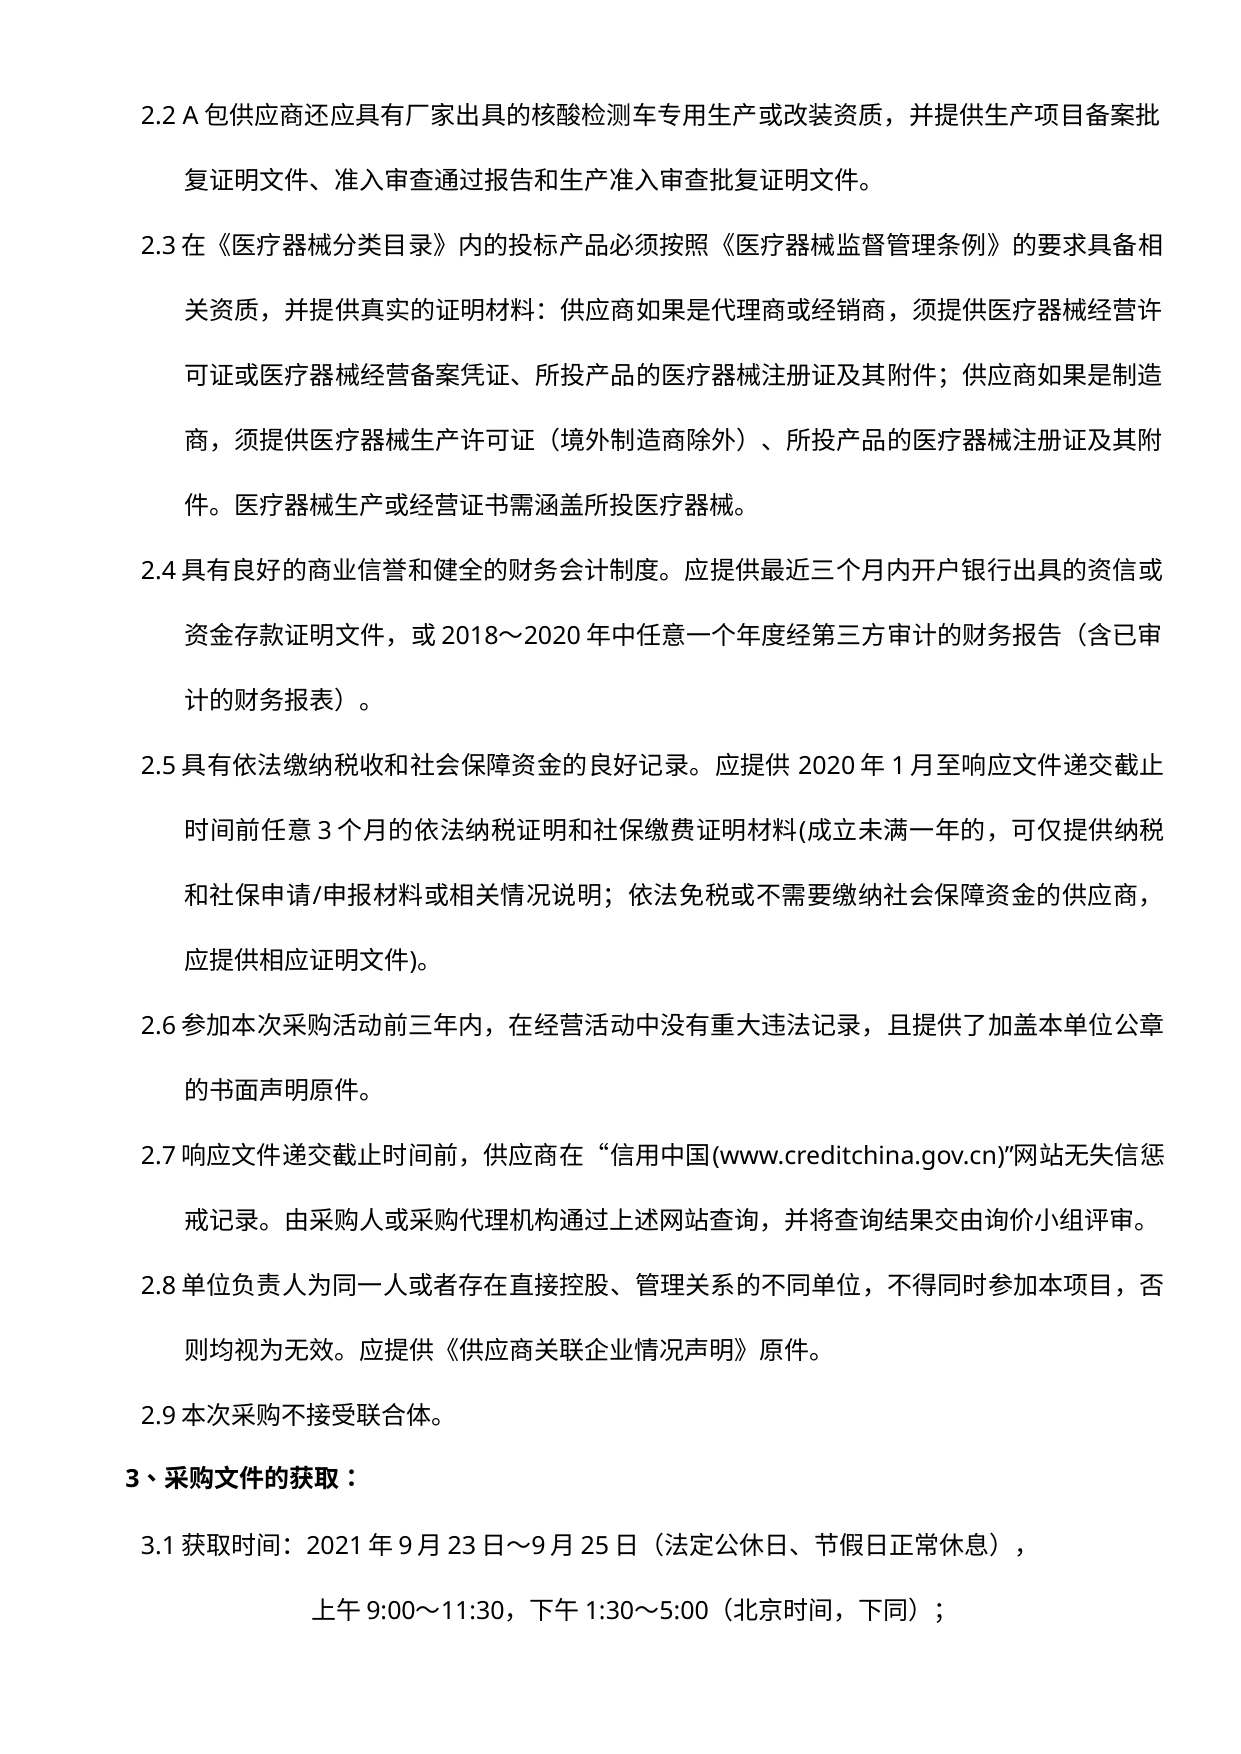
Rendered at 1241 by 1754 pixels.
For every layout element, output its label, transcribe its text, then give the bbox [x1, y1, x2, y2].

text 3.1获取时间：2021年9月23日～9月25日（法定公休日、节假日正常休息）， [141, 1511, 1165, 1576]
text 2.3在《医疗器械分类目录》内的投标产品必须按照《医疗器械监督管理条例》的要求具备相关资质，并提供真实的证明材料：供应商如果是代理商或经销商，须提供医疗器械经营许可证或医疗器械经营备案凭证、所投产品的医疗器械注册证及其附件；供应商如果是制造商，须提供医疗器械生产许可证（境外制造商除外）、所投产品的医疗器械注册证及其附件。医疗器械生产或经营证书需涵盖所投医疗器械。 [141, 211, 1165, 536]
text 2.7响应文件递交截止时间前，供应商在“信用中国(www.creditchina.gov.cn)”网站无失信惩戒记录。由采购人或采购代理机构通过上述网站查询，并将查询结果交由询价小组评审。 [141, 1121, 1165, 1251]
text 2.9本次采购不接受联合体。 [141, 1381, 1165, 1446]
text 2.4具有良好的商业信誉和健全的财务会计制度。应提供最近三个月内开户银行出具的资信或资金存款证明文件，或2018～2020年中任意一个年度经第三方审计的财务报告（含已审计的财务报表）。 [141, 536, 1165, 731]
text 2.8单位负责人为同一人或者存在直接控股、管理关系的不同单位，不得同时参加本项目，否则均视为无效。应提供《供应商关联企业情况声明》原件。 [141, 1251, 1165, 1381]
text 2.6参加本次采购活动前三年内，在经营活动中没有重大违法记录，且提供了加盖本单位公章的书面声明原件。 [141, 991, 1165, 1121]
text 2.2 A包供应商还应具有厂家出具的核酸检测车专用生产或改装资质，并提供生产项目备案批复证明文件、准入审查通过报告和生产准入审查批复证明文件。 [141, 81, 1165, 211]
text 上午9:00～11:30，下午1:30～5:00（北京时间，下同）； [173, 1576, 1165, 1641]
text 3、采购文件的获取： [75, 1446, 1165, 1511]
text 2.5具有依法缴纳税收和社会保障资金的良好记录。应提供2020年1月至响应文件递交截止时间前任意3个月的依法纳税证明和社保缴费证明材料(成立未满一年的，可仅提供纳税和社保申请/申报材料或相关情况说明；依法免税或不需要缴纳社会保障资金的供应商，应提供相应证明文件)。 [141, 731, 1165, 991]
